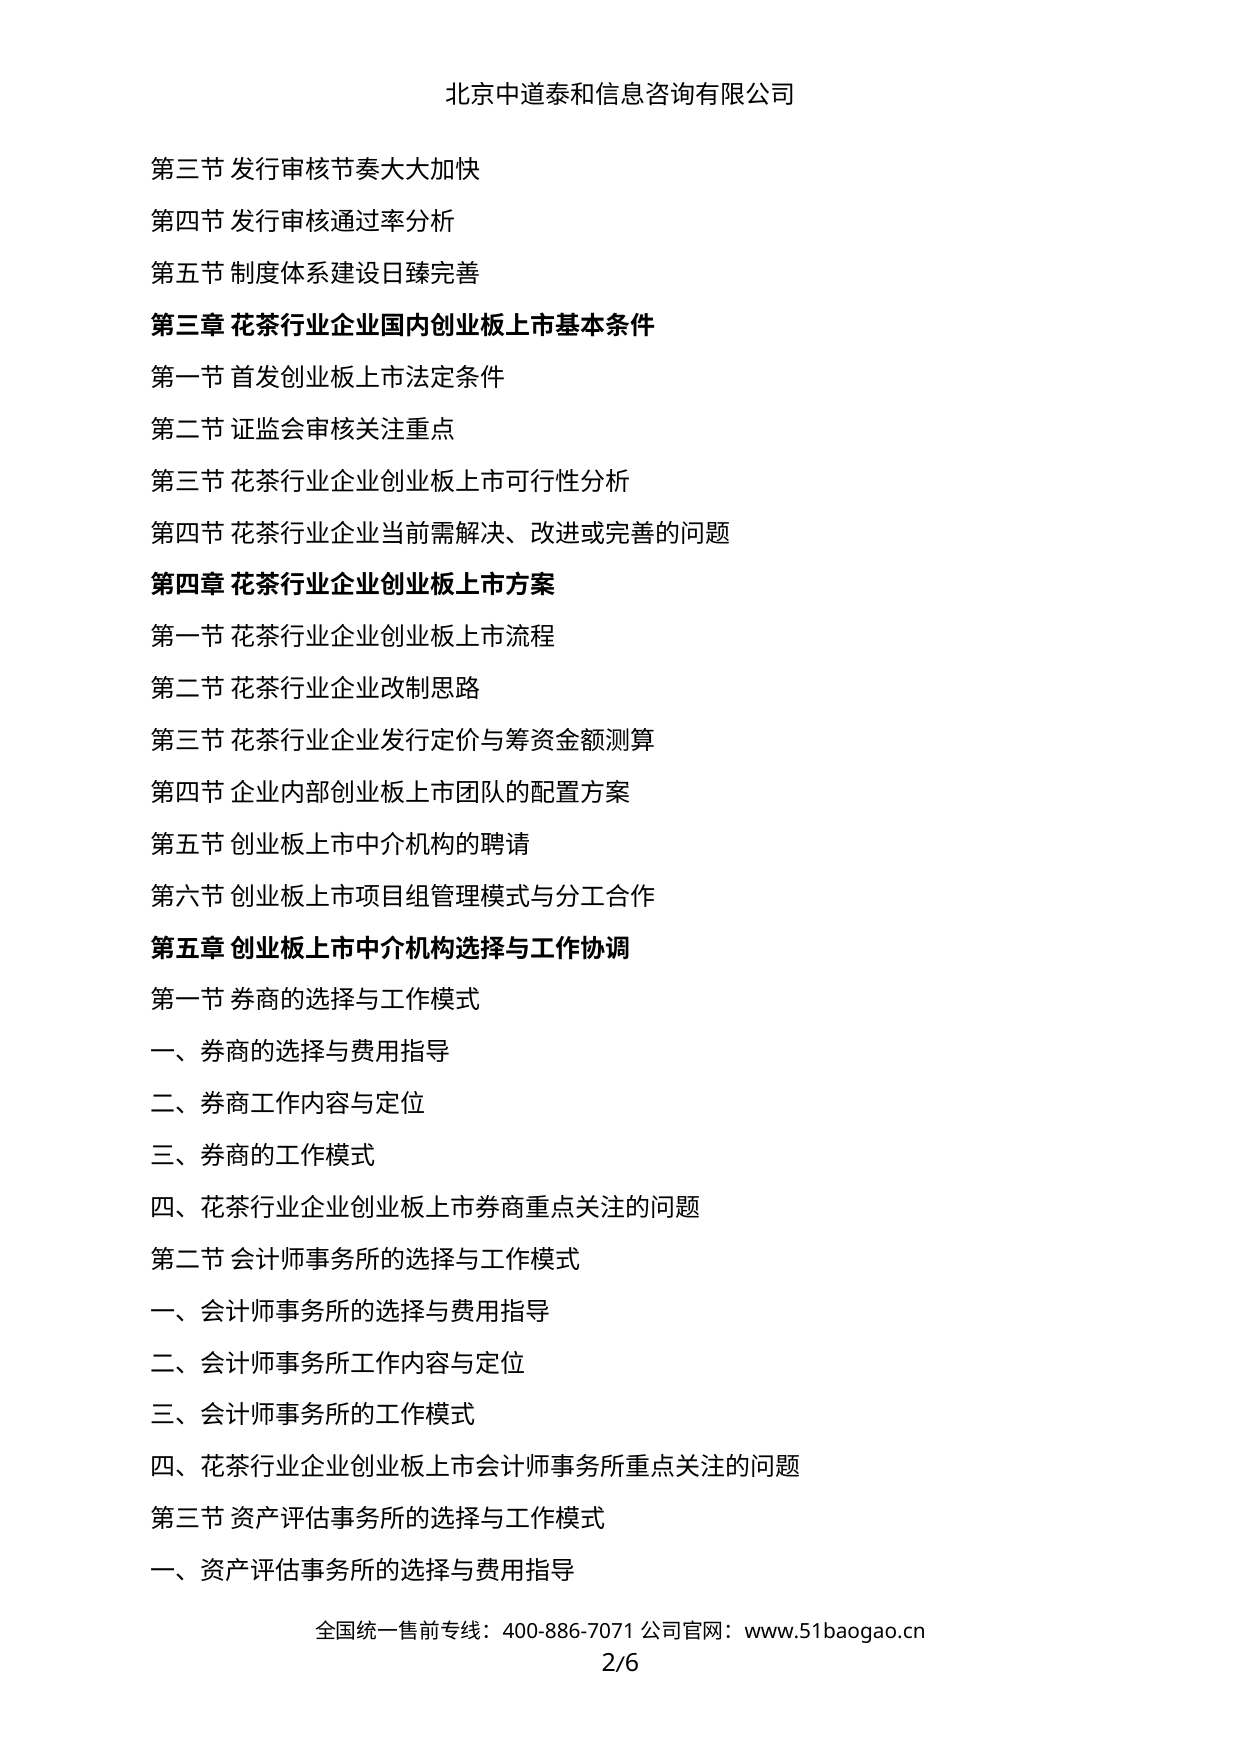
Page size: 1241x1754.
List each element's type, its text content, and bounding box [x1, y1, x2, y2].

text 第五节 创业板上市中介机构的聘请 [150, 824, 1090, 861]
text 第六节 创业板上市项目组管理模式与分工合作 [150, 876, 1090, 912]
text 一、资产评估事务所的选择与费用指导 [150, 1551, 1090, 1587]
text 第二节 证监会审核关注重点 [150, 409, 1090, 446]
text 三、会计师事务所的工作模式 [150, 1395, 1090, 1431]
text 第三节 资产评估事务所的选择与工作模式 [150, 1499, 1090, 1535]
text 四、花茶行业企业创业板上市券商重点关注的问题 [150, 1187, 1090, 1224]
text 第三章 花茶行业企业国内创业板上市基本条件 [150, 306, 1090, 342]
text 第三节 发行审核节奏大大加快 [150, 150, 1090, 186]
text 第五章 创业板上市中介机构选择与工作协调 [150, 928, 1090, 964]
text 第三节 花茶行业企业创业板上市可行性分析 [150, 461, 1090, 497]
text 第四章 花茶行业企业创业板上市方案 [150, 565, 1090, 601]
text 第四节 企业内部创业板上市团队的配置方案 [150, 772, 1090, 809]
text 一、券商的选择与费用指导 [150, 1032, 1090, 1068]
text 第一节 花茶行业企业创业板上市流程 [150, 617, 1090, 653]
text 第四节 发行审核通过率分析 [150, 202, 1090, 238]
text 第三节 花茶行业企业发行定价与筹资金额测算 [150, 721, 1090, 757]
text 第一节 券商的选择与工作模式 [150, 980, 1090, 1016]
text 四、花茶行业企业创业板上市会计师事务所重点关注的问题 [150, 1447, 1090, 1483]
text 二、会计师事务所工作内容与定位 [150, 1343, 1090, 1379]
text 三、券商的工作模式 [150, 1136, 1090, 1172]
text 第四节 花茶行业企业当前需解决、改进或完善的问题 [150, 513, 1090, 549]
text 第五节 制度体系建设日臻完善 [150, 254, 1090, 290]
text 第二节 花茶行业企业改制思路 [150, 669, 1090, 705]
text 二、券商工作内容与定位 [150, 1084, 1090, 1120]
text 第一节 首发创业板上市法定条件 [150, 357, 1090, 394]
text 第二节 会计师事务所的选择与工作模式 [150, 1239, 1090, 1276]
text 一、会计师事务所的选择与费用指导 [150, 1291, 1090, 1327]
